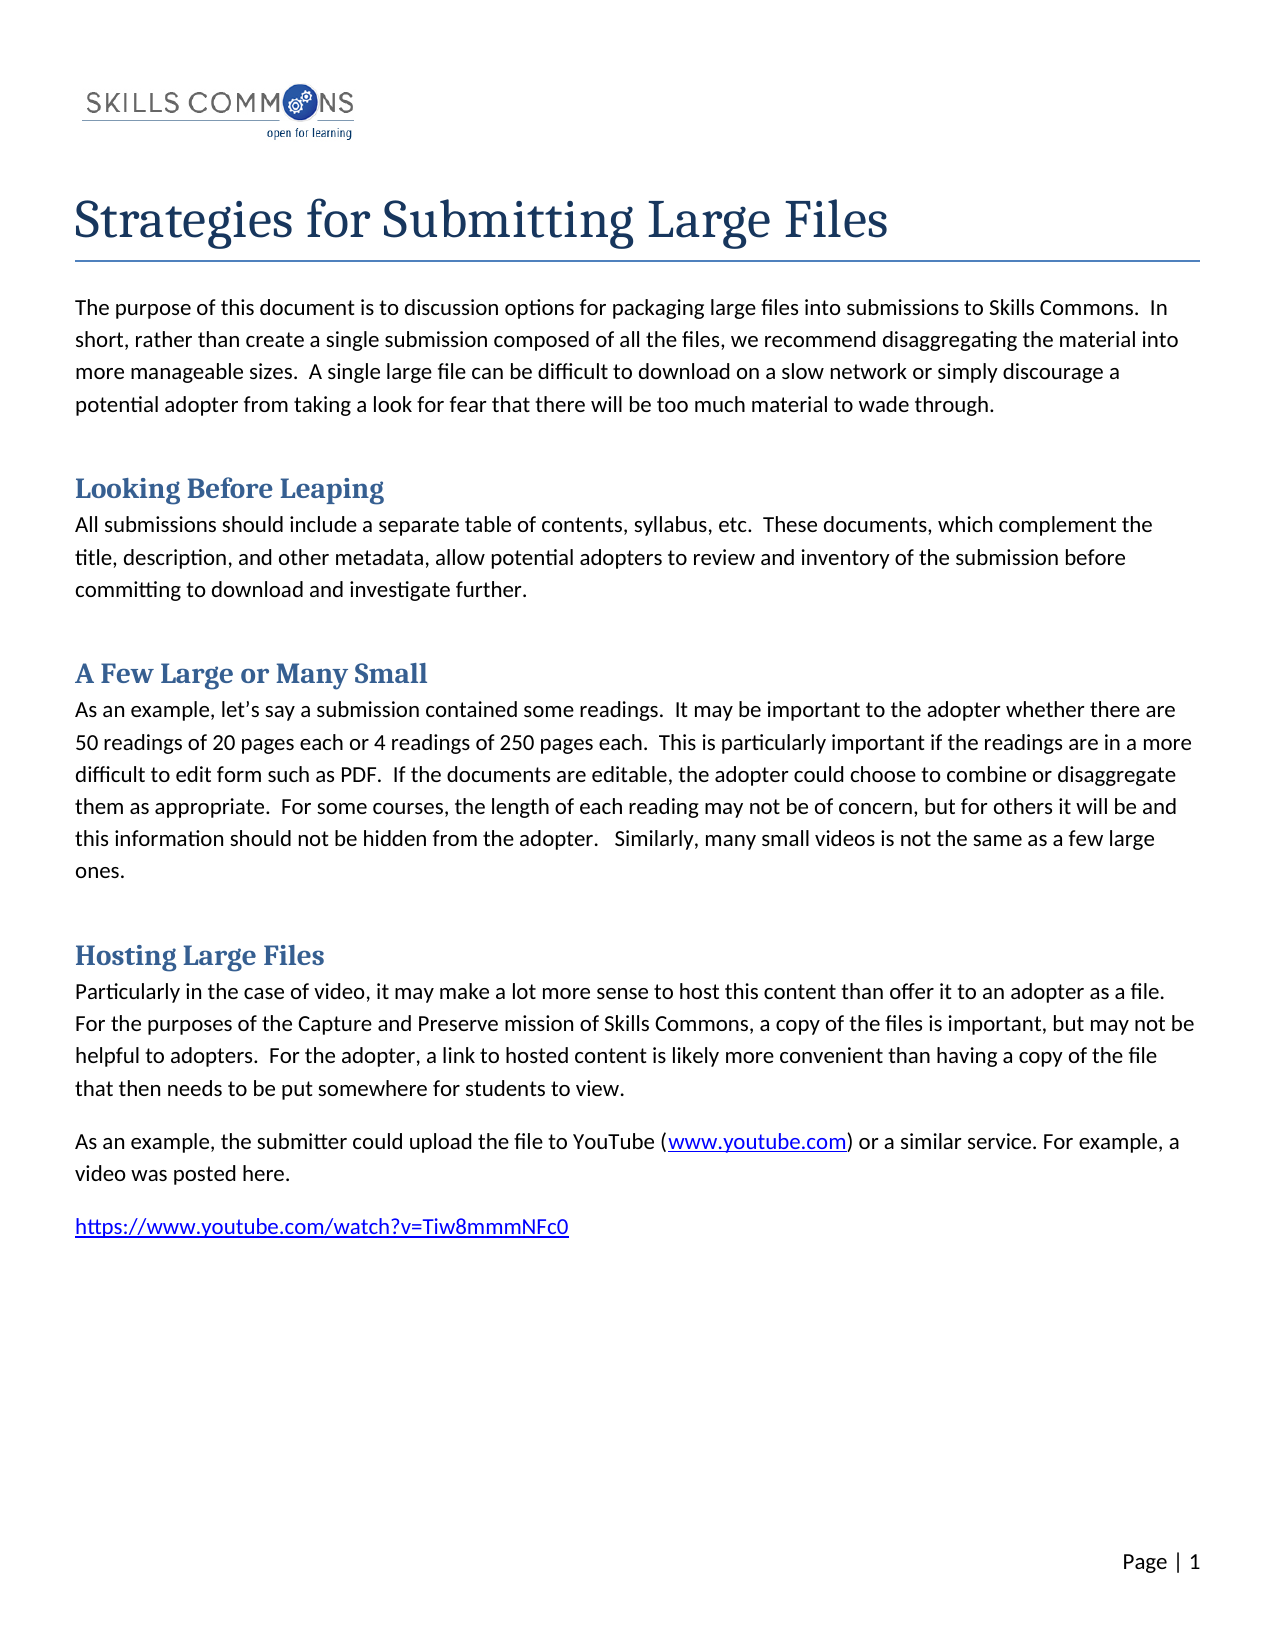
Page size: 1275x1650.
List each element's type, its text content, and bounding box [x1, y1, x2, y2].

text As an example, let’s say a submission contained some readings. It may be important to the adopter whether there are 50 readings of 20 pages each or 4 readings of 250 pages each. This is particularly important if the readings are in a more difficult to edit form such as PDF. If the documents are editable, the adopter could choose to combine or disaggregate them as appropriate. For some courses, the length of each reading may not be of concern, but for others it will be and this information should not be hidden from the adopter. Similarly, many small videos is not the same as a few large ones. [75, 696, 1200, 884]
picture [75, 75, 357, 162]
text All submissions should include a separate table of contents, syllabus, etc. These documents, which complement the title, description, and other metadata, allow potential adopters to review and inventory of the submission before committing to download and investigate further. [75, 510, 1200, 603]
text Particularly in the case of video, it may make a lot more sense to host this content than offer it to an adopter as a file. For the purposes of the Capture and Preserve mission of Skills Commons, a copy of the files is important, but may not be helpful to adopters. For the adopter, a link to hosted content is likely more convenient than having a copy of the file that then needs to be put somewhere for students to view. [75, 977, 1200, 1102]
text https://www.youtube.com/watch?v=Tiw8mmmNFc0 [75, 1212, 1200, 1240]
text The purpose of this document is to discussion options for packaging large files into submissions to Skills Commons. In short, rather than create a single submission composed of all the files, we recommend disaggregating the material into more manageable sizes. A single large file can be difficult to download on a slow network or simply discourage a potential adopter from taking a look for fear that there will be too much material to wade through. [75, 293, 1200, 418]
subtitle Looking Before Leaping [75, 472, 1200, 505]
subtitle A Few Large or Many Small [75, 657, 1200, 691]
text As an example, the submitter could upload the file to YouTube (www.youtube.com) or a similar service. For example, a video was posted here. [75, 1127, 1200, 1187]
subtitle Hosting Large Files [75, 939, 1200, 972]
title Strategies for Submitting Large Files [75, 189, 1200, 260]
